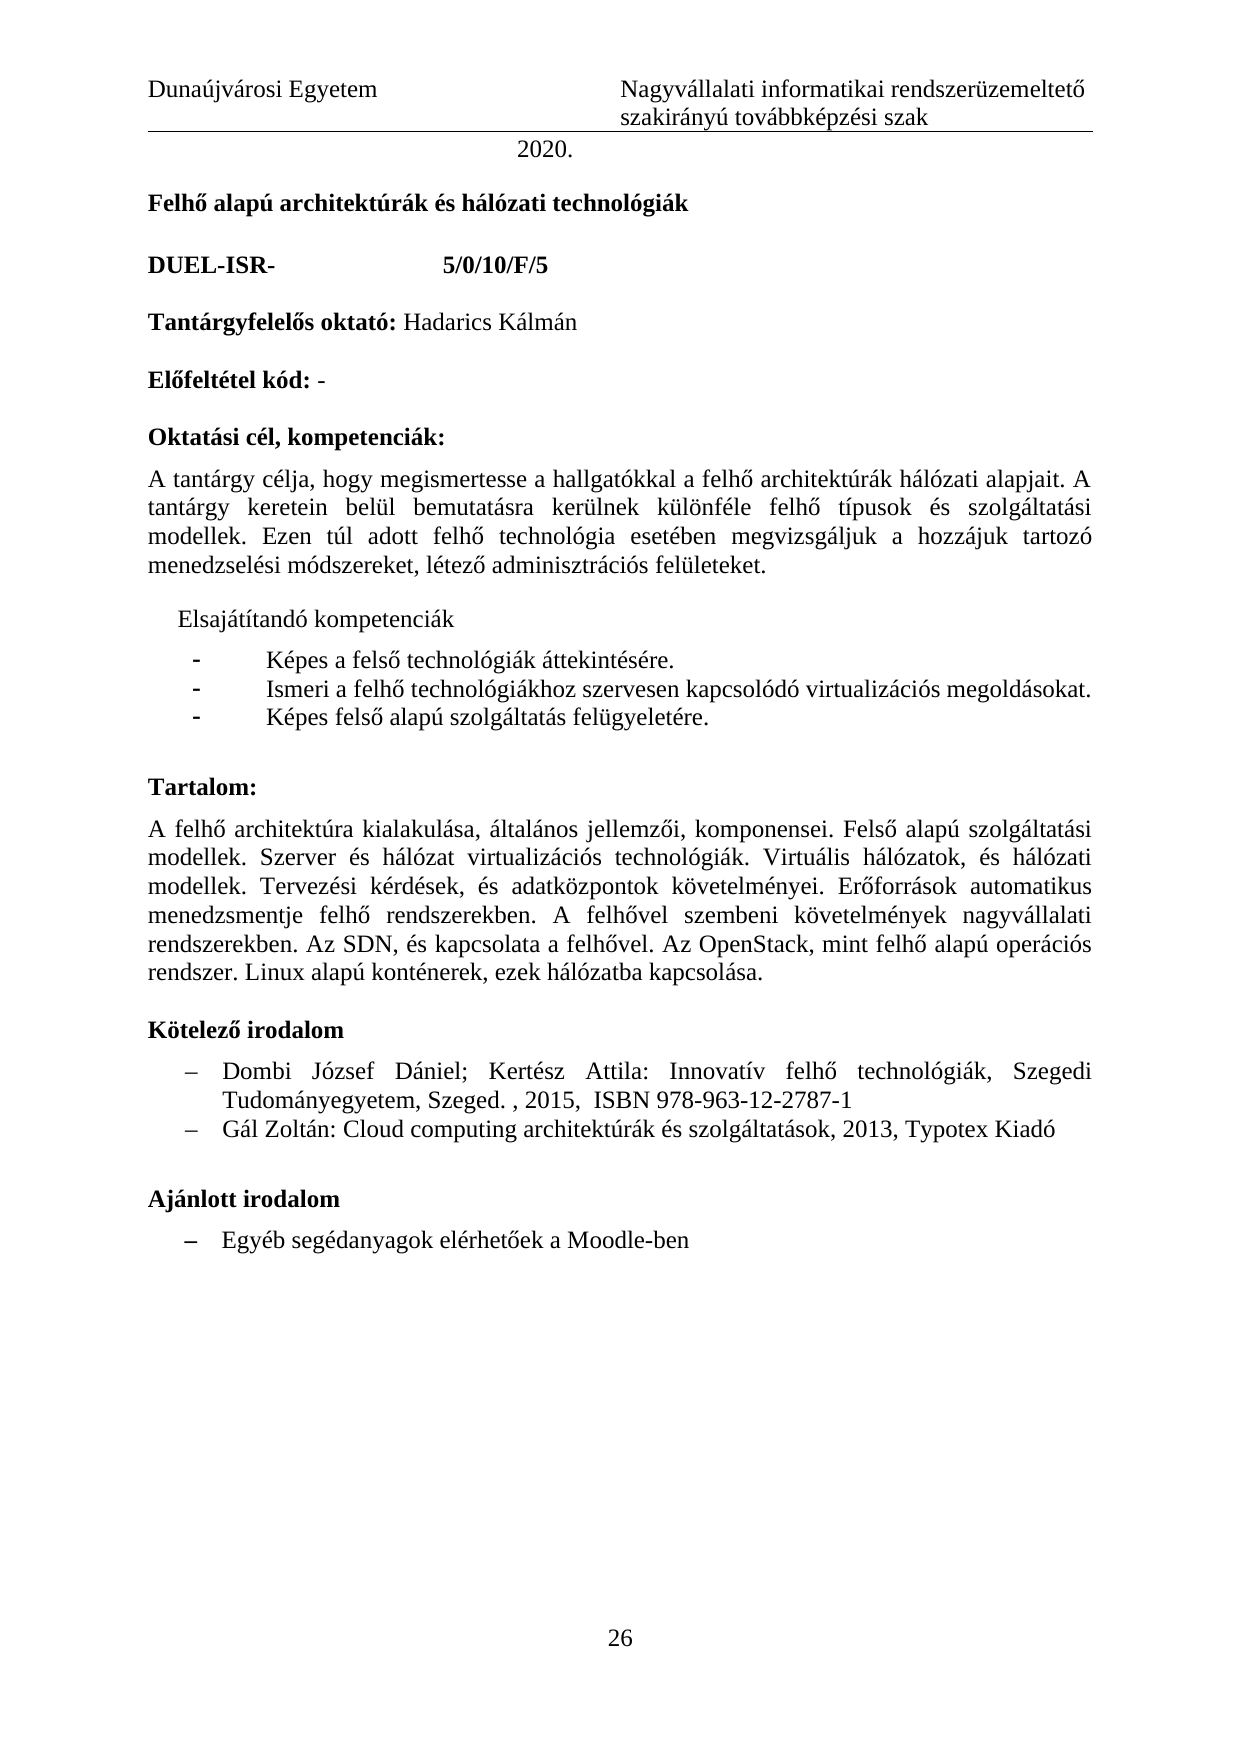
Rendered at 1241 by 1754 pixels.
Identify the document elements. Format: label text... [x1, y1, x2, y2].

list Ismeri a felhő technológiákhoz szervesen kapcsolódó virtualizációs megoldásokat. [192, 674, 1093, 702]
text A tantárgy célja, hogy megismertesse a hallgatókkal a felhő architektúrák hálózati alapjait. A tantárgy keretein belül bemutatásra kerülnek különféle felhő típusok és szolgáltatási modellek. Ezen túl adott felhő technológia esetében megvizsgáljuk a hozzájuk tartozó menedzselési módszereket, létező adminisztrációs felületeket. [148, 464, 1093, 579]
list Képes a felső technológiák áttekintésére. [192, 645, 1093, 674]
text Tantárgyfelelős oktató: Hadarics Kálmán [148, 307, 1093, 336]
list Gál Zoltán: Cloud computing architektúrák és szolgáltatások, 2013, Typotex Kiadó [185, 1114, 1093, 1142]
list Dombi József Dániel; Kertész Attila: Innovatív felhő technológiák, Szegedi Tudományegyetem, Szeged. , 2015, ISBN 978-963-12-2787-1 [185, 1056, 1093, 1114]
text Felhő alapú architektúrák és hálózati technológiák [148, 188, 1093, 217]
text DUEL-ISR- 5/0/10/F/5 [148, 250, 1093, 279]
text Ajánlott irodalom [148, 1184, 1093, 1212]
text A felhő architektúra kialakulása, általános jellemzői, komponensei. Felső alapú szolgáltatási modellek. Szerver és hálózat virtualizációs technológiák. Virtuális hálózatok, és hálózati modellek. Tervezési kérdések, és adatközpontok követelményei. Erőforrások automatikus menedzsmentje felhő rendszerekben. A felhővel szembeni követelmények nagyvállalati rendszerekben. Az SDN, és kapcsolata a felhővel. Az OpenStack, mint felhő alapú operációs rendszer. Linux alapú konténerek, ezek hálózatba kapcsolása. [148, 814, 1093, 986]
list Képes felső alapú szolgáltatás felügyeletére. [192, 702, 1093, 731]
text Kötelező irodalom [148, 1015, 1093, 1044]
text Elsajátítandó kompetenciák [177, 604, 1093, 632]
list Egyéb segédanyagok elérhetőek a Moodle-ben [184, 1225, 1093, 1254]
text Előfeltétel kód: - [148, 365, 1093, 394]
text Oktatási cél, kompetenciák: [148, 422, 1093, 451]
text Tartalom: [148, 772, 1093, 801]
